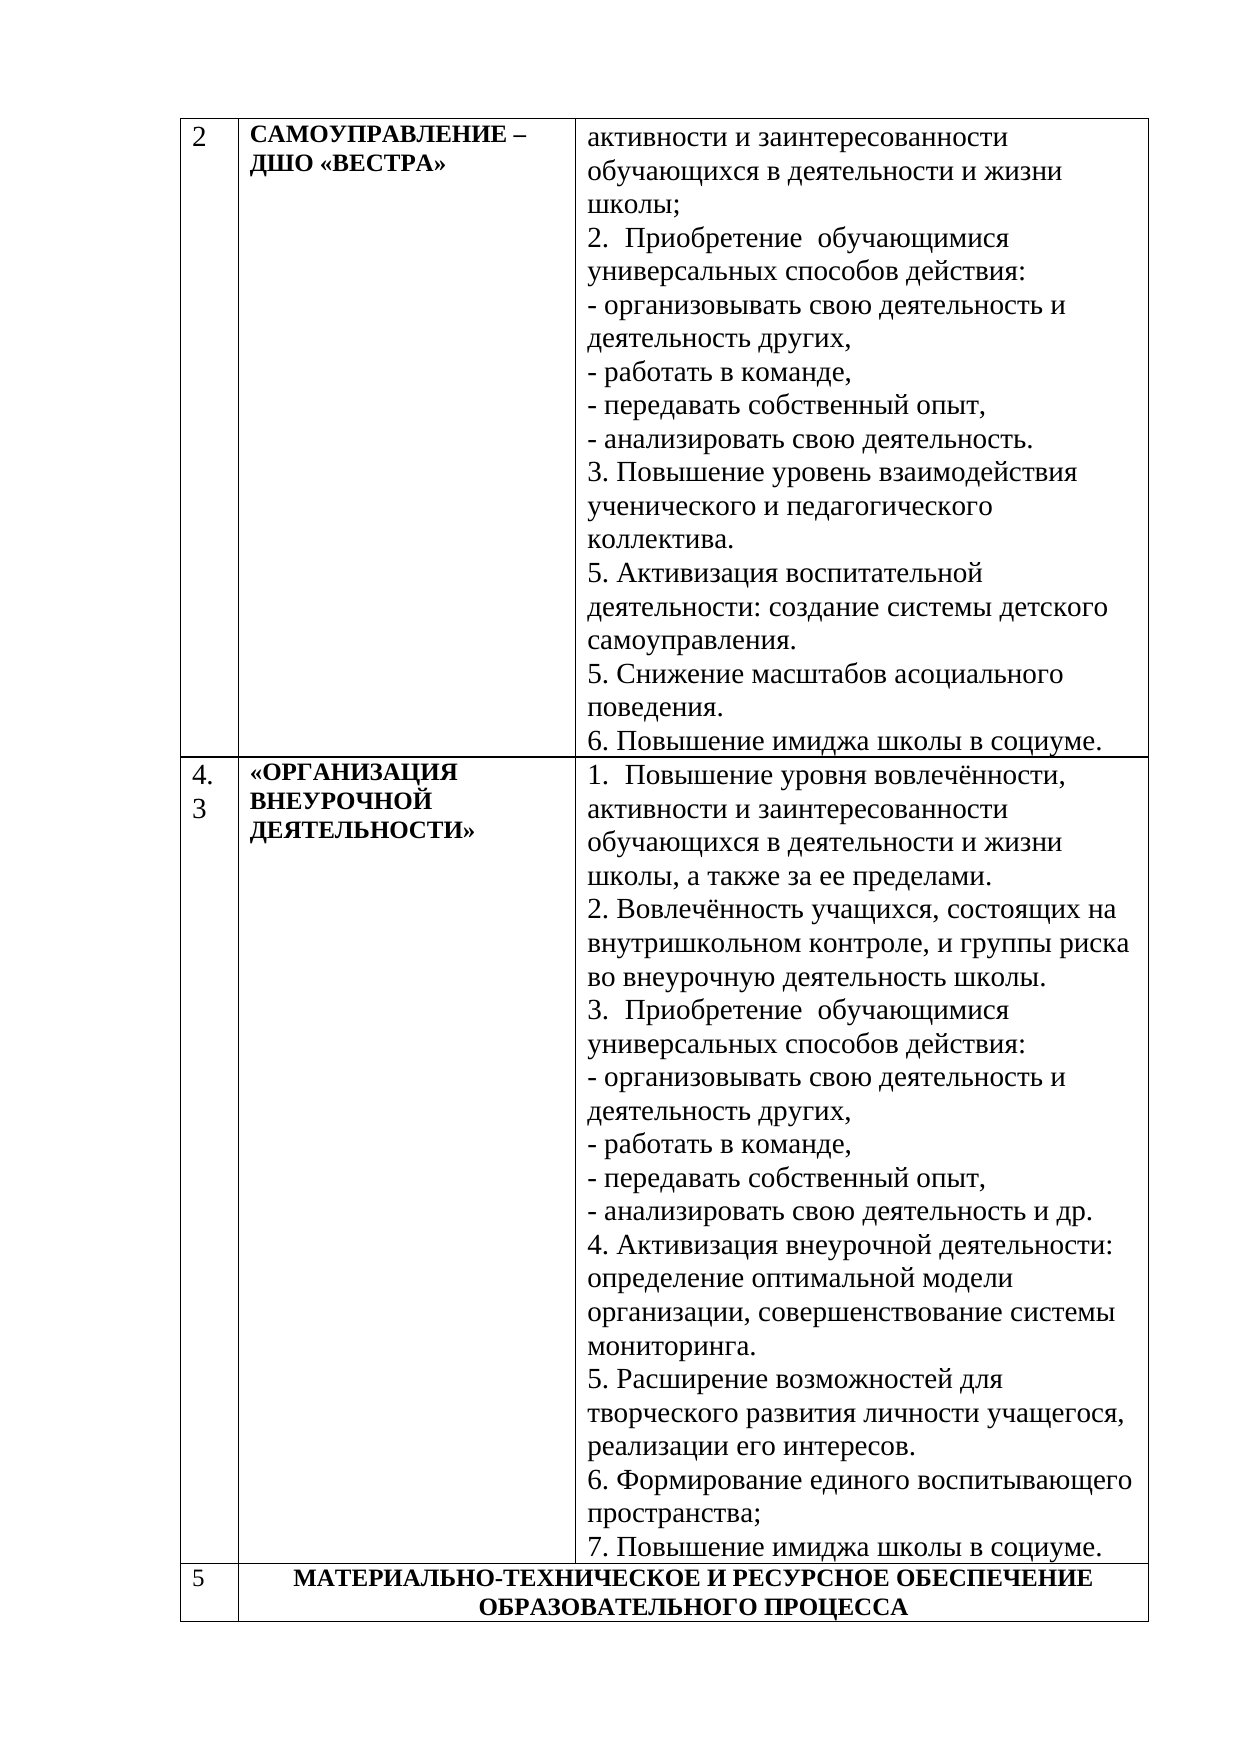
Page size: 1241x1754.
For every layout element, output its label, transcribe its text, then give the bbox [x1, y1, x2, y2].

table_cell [239, 119, 575, 756]
table_cell 4.3 [181, 758, 238, 1562]
table_cell МАТЕРИАЛЬНО-ТЕХНИЧЕСКОЕ И РЕСУРСНОЕ ОБЕСПЕЧЕНИЕ ОБРАЗОВАТЕЛЬНОГО ПРОЦЕССА [239, 1564, 1148, 1621]
table_cell 4.2 [181, 119, 238, 756]
table_cell 1. Повышение уровня вовлечённости, активности и заинтересованности обучающихся в деятельности и жизни школы, а также за ее пределами. 2. Вовлечённость учащихся, состоящих на внутришкольном контроле, и группы риска во внеурочную деятельность школы. 3. Приобретение обучающимися универсальных способов действия: - организовывать свою деятельность и деятельность других, - работать в команде, - передавать собственный опыт, - анализировать свою деятельность и др. 4. Активизация внеурочной деятельности: определение оптимальной модели организации, совершенствование системы мониторинга. 5. Расширение возможностей для творческого развития личности учащегося, реализации его интересов. 6. Формирование единого воспитывающего пространства; 7. Повышение имиджа школы в социуме. [576, 758, 1148, 1562]
table_cell 5 [181, 1564, 238, 1621]
table_cell «ОРГАНИЗАЦИЯ ВНЕУРОЧНОЙ ДЕЯТЕЛЬНОСТИ» [239, 758, 575, 1562]
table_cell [576, 119, 1148, 756]
